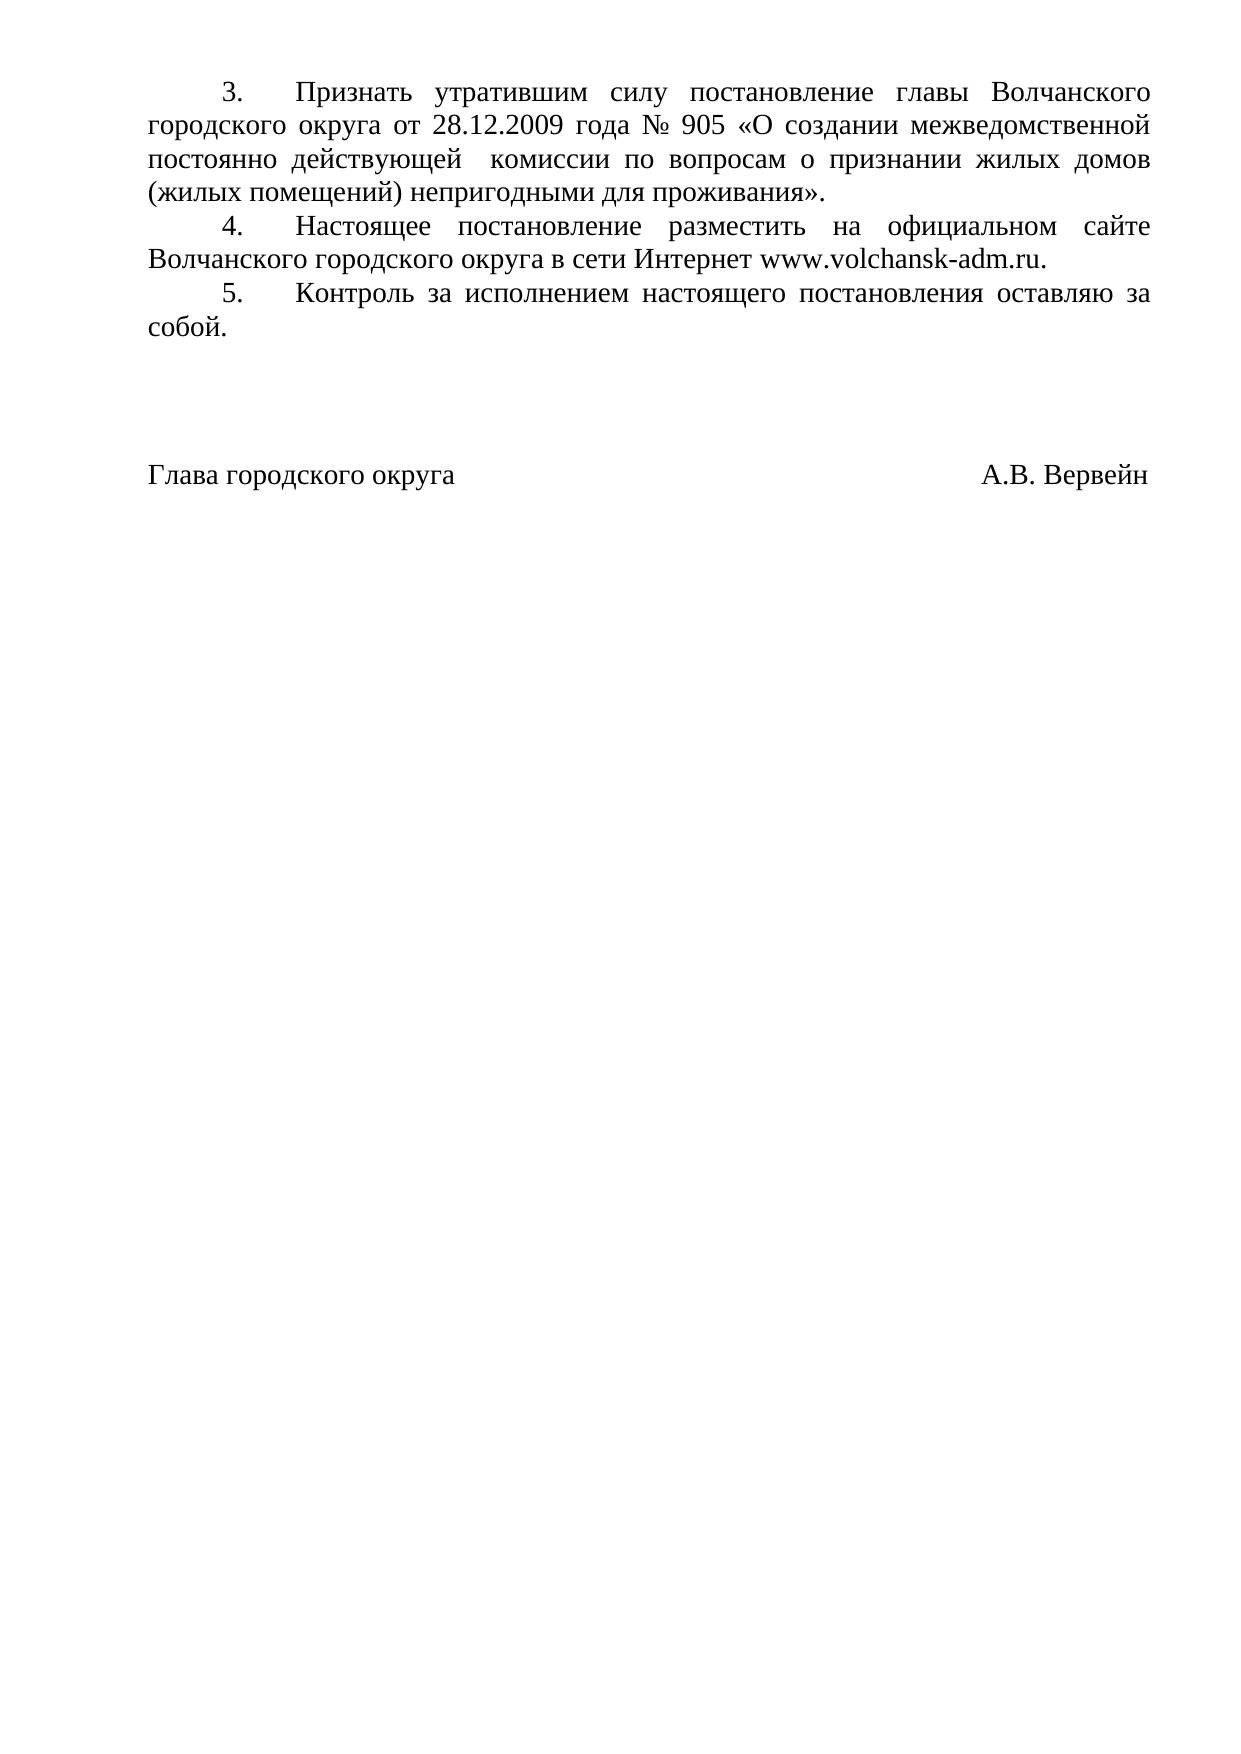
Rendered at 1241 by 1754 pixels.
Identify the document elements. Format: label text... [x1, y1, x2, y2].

text Глава городского округа А.В. Вервейн [148, 457, 1152, 491]
list Настоящее постановление разместить на официальном сайте Волчанского городского округа в сети Интернет www.volchansk-adm.ru. [148, 208, 1152, 275]
list Признать утратившим силу постановление главы Волчанского городского округа от 28.12.2009 года № 905 «О создании межведомственной постоянно действующей комиссии по вопросам о признании жилых домов (жилых помещений) непригодными для проживания». [148, 74, 1152, 208]
list Контроль за исполнением настоящего постановления оставляю за собой. [148, 275, 1152, 342]
